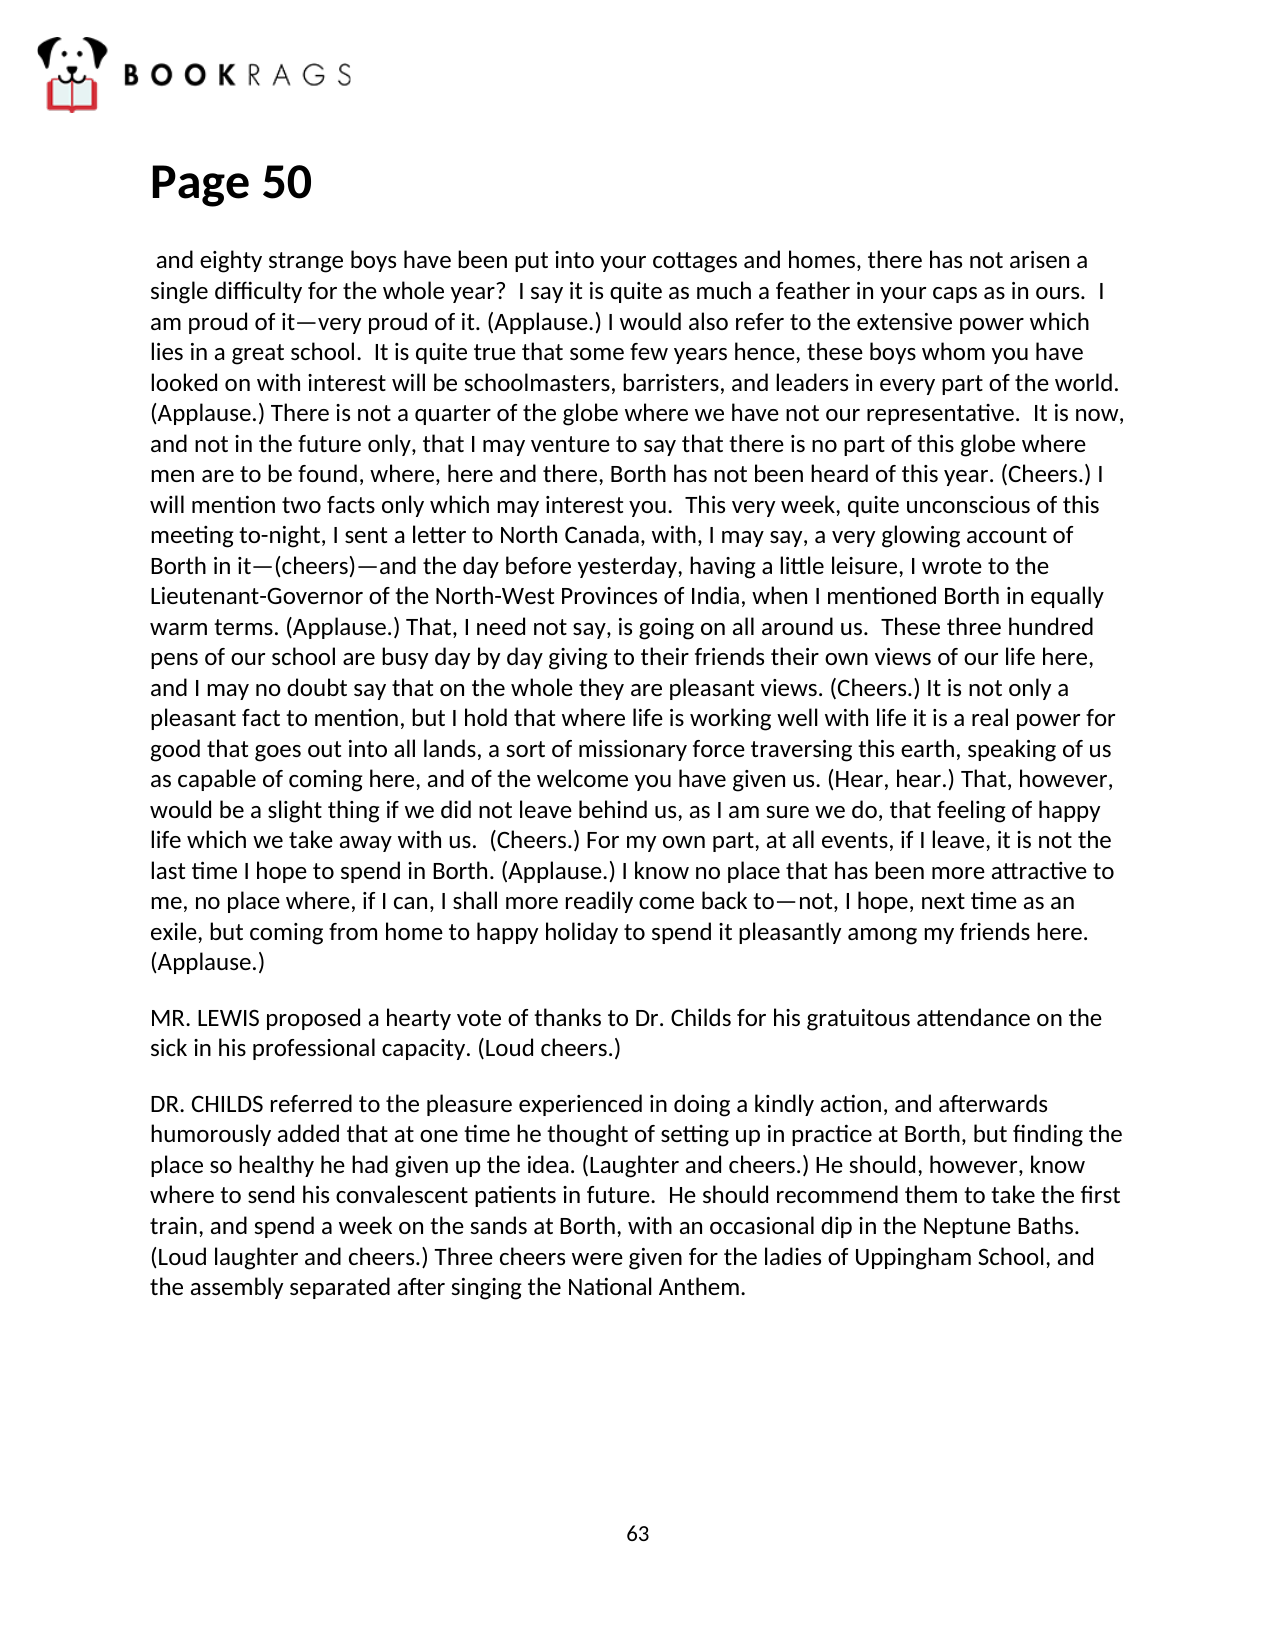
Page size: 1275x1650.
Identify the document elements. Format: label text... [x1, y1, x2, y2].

text MR. LEWIS proposed a hearty vote of thanks to Dr. Childs for his gratuitous attendance on the sick in his professional capacity. (Loud cheers.) [150, 1002, 1125, 1063]
text Page 50 [150, 150, 1125, 211]
picture [37, 37, 351, 113]
text and eighty strange boys have been put into your cottages and homes, there has not arisen a single difficulty for the whole year? I say it is quite as much a feather in your caps as in ours. I am proud of it—­very proud of it. (Applause.) I would also refer to the extensive power which lies in a great school. It is quite true that some few years hence, these boys whom you have looked on with interest will be schoolmasters, barristers, and leaders in every part of the world. (Applause.) There is not a quarter of the globe where we have not our representative. It is now, and not in the future only, that I may venture to say that there is no part of this globe where men are to be found, where, here and there, Borth has not been heard of this year. (Cheers.) I will mention two facts only which may interest you. This very week, quite unconscious of this meeting to-night, I sent a letter to North Canada, with, I may say, a very glowing account of Borth in it—­(cheers)—­and the day before yesterday, having a little leisure, I wrote to the Lieutenant-Governor of the North-West Provinces of India, when I mentioned Borth in equally warm terms. (Applause.) That, I need not say, is going on all around us. These three hundred pens of our school are busy day by day giving to their friends their own views of our life here, and I may no doubt say that on the whole they are pleasant views. (Cheers.) It is not only a pleasant fact to mention, but I hold that where life is working well with life it is a real power for good that goes out into all lands, a sort of missionary force traversing this earth, speaking of us as capable of coming here, and of the welcome you have given us. (Hear, hear.) That, however, would be a slight thing if we did not leave behind us, as I am sure we do, that feeling of happy life which we take away with us. (Cheers.) For my own part, at all events, if I leave, it is not the last time I hope to spend in Borth. (Applause.) I know no place that has been more attractive to me, no place where, if I can, I shall more readily come back to—­not, I hope, next time as an exile, but coming from home to happy holiday to spend it pleasantly among my friends here. (Applause.) [150, 244, 1125, 977]
text DR. CHILDS referred to the pleasure experienced in doing a kindly action, and afterwards humorously added that at one time he thought of setting up in practice at Borth, but finding the place so healthy he had given up the idea. (Laughter and cheers.) He should, however, know where to send his convalescent patients in future. He should recommend them to take the first train, and spend a week on the sands at Borth, with an occasional dip in the Neptune Baths. (Loud laughter and cheers.) Three cheers were given for the ladies of Uppingham School, and the assembly separated after singing the National Anthem. [150, 1088, 1125, 1302]
